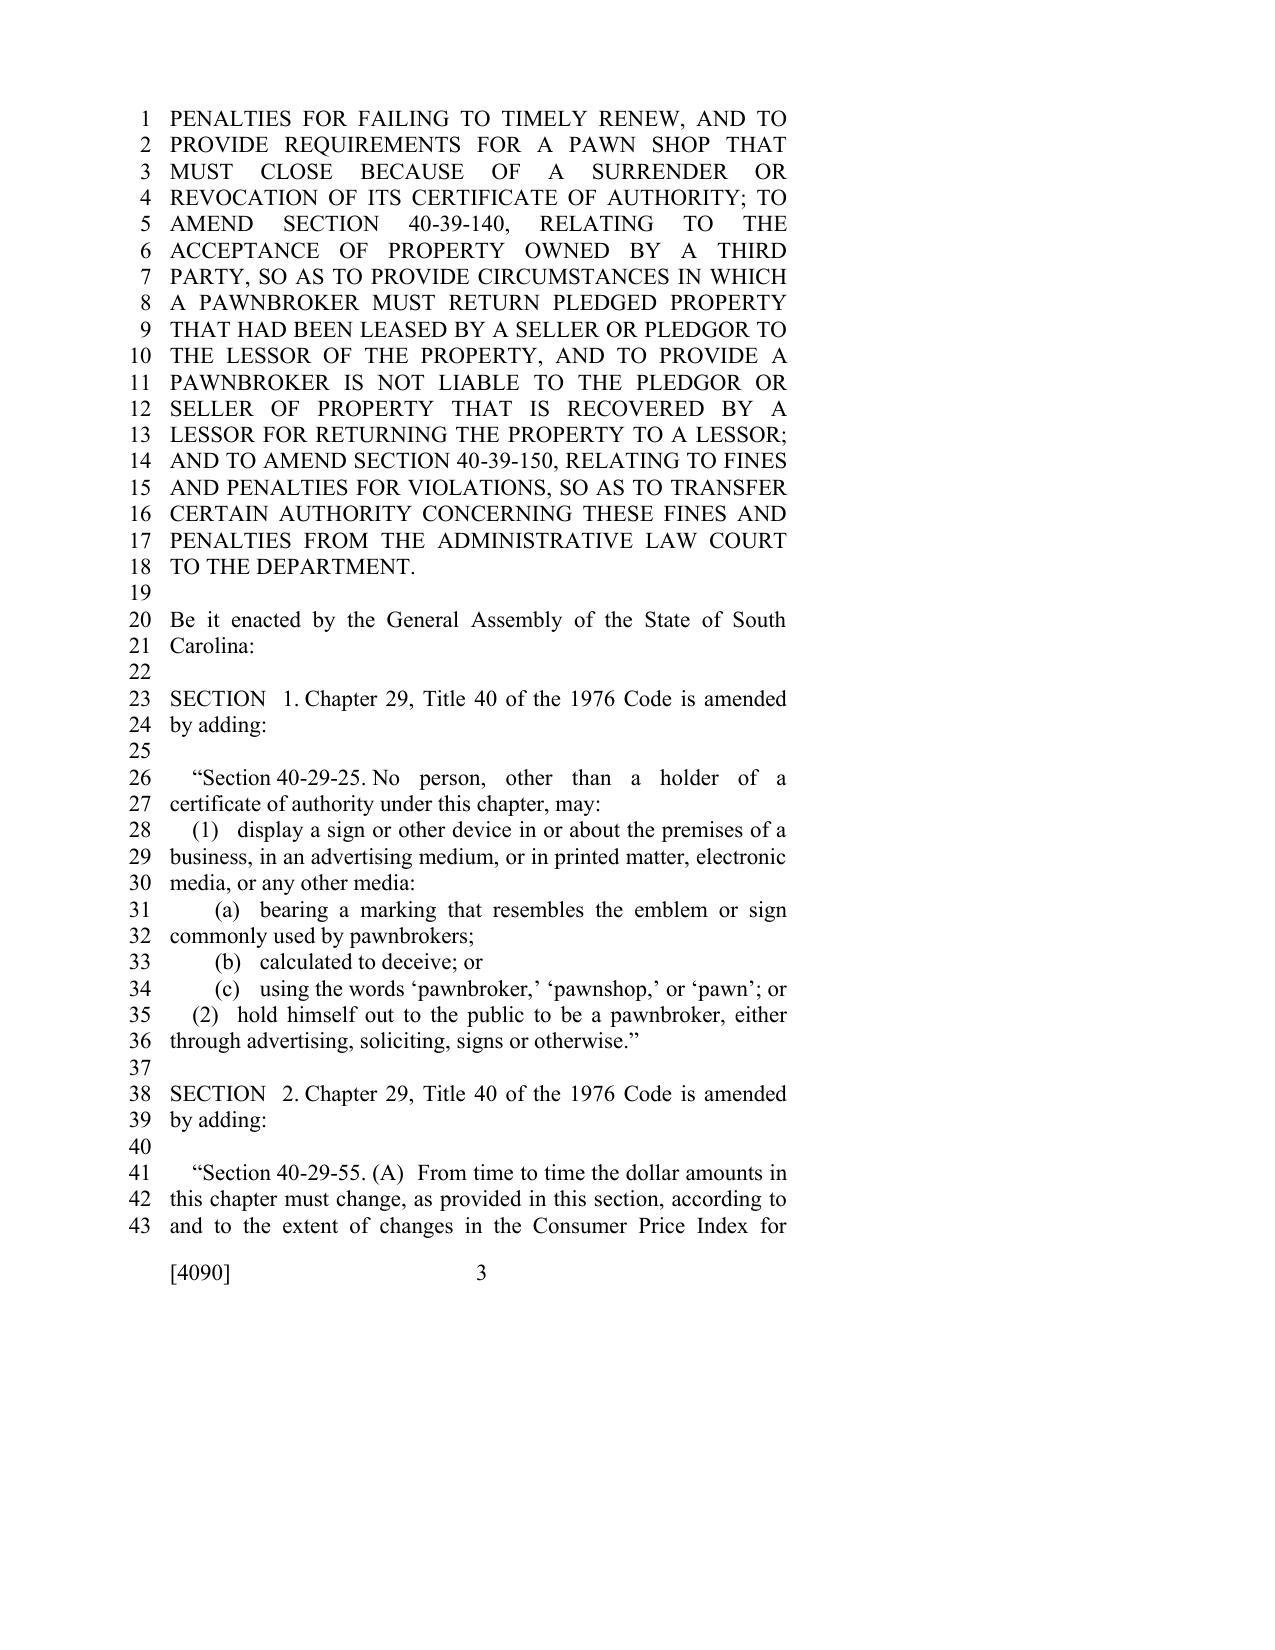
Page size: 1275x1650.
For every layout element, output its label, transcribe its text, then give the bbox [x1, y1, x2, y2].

text SECTION 2. Chapter 29, Title 40 of the 1976 Code is amended by adding: [169, 1080, 787, 1133]
text (c) using the words ‘pawnbroker,’ ‘pawnshop,’ or ‘pawn’; or [169, 975, 787, 1001]
text SECTION 1. Chapter 29, Title 40 of the 1976 Code is amended by adding: [169, 685, 787, 737]
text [169, 1159, 787, 1238]
text (a) bearing a marking that resembles the emblem or sign commonly used by pawnbrokers; [169, 896, 787, 948]
text (1) display a sign or other device in or about the premises of a business, in an advertising medium, or in printed matter, electronic media, or any other media: [169, 817, 787, 896]
text “Section 40-29-25. No person, other than a holder of a certificate of authority under this chapter, may: [169, 764, 787, 817]
text Be it enacted by the General Assembly of the State of South Carolina: [169, 606, 787, 658]
text (2) hold himself out to the public to be a pawnbroker, either through advertising, soliciting, signs or otherwise.” [169, 1001, 787, 1054]
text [169, 105, 787, 579]
text (b) calculated to deceive; or [169, 948, 787, 975]
